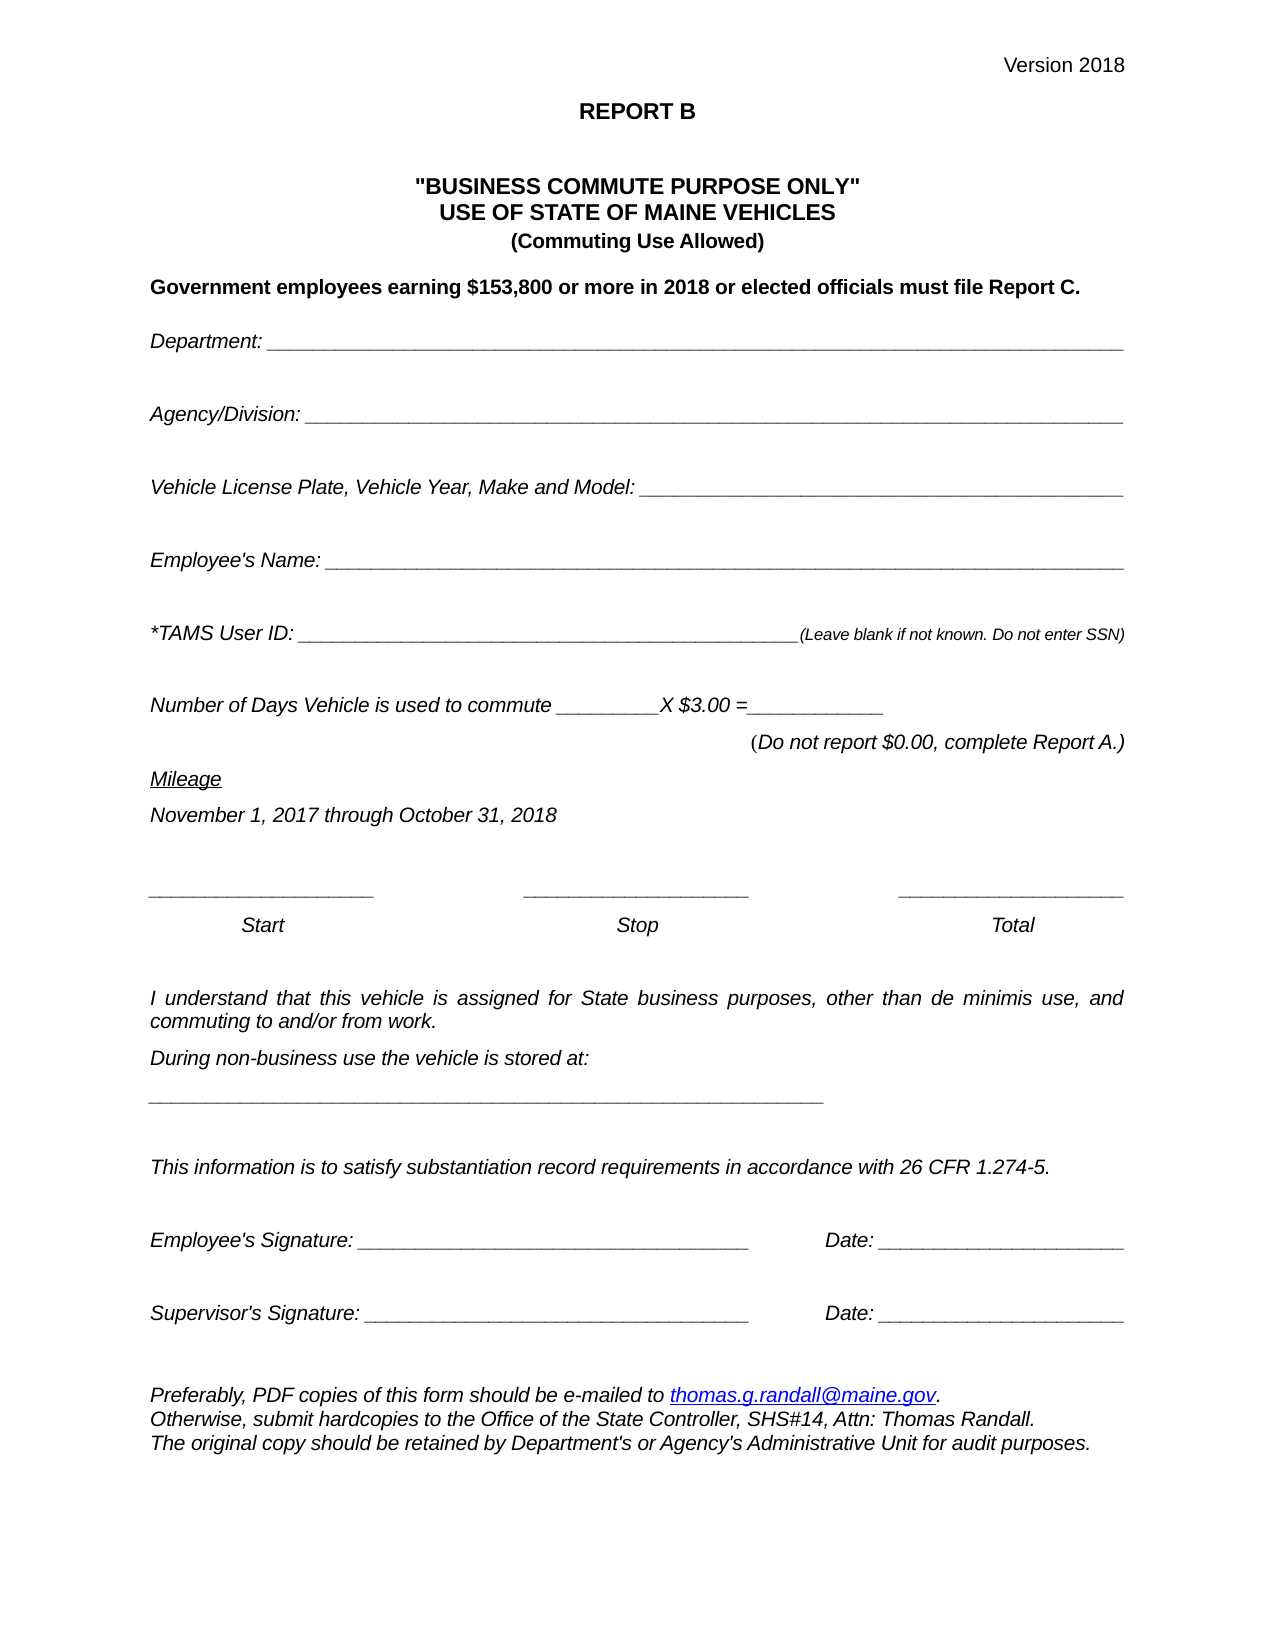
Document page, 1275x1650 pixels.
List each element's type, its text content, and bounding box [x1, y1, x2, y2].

text Number of Days Vehicle is used to commute _________X $3.00 =____________ [150, 693, 1125, 717]
text November 1, 2017 through October 31, 2018 [150, 803, 1125, 827]
text USE OF STATE OF MAINE VEHICLES [150, 199, 1125, 226]
text Agency/Division: [150, 402, 1125, 426]
subtitle REPORT B [150, 98, 1125, 124]
text I understand that this vehicle is assigned for State business purposes, other than de minimis use, and commuting to and/or from work. [150, 985, 1125, 1033]
text This information is to satisfy substantiation record requirements in accordance with 26 CFR 1.274-5. [150, 1155, 1125, 1179]
subtitle Preferably, PDF copies of this form should be e-mailed to thomas.g.randall@maine.gov. [150, 1383, 1125, 1407]
text Mileage [150, 766, 1050, 790]
text (Do not report $0.00, complete Report A.) [150, 730, 1125, 754]
text Employee's Name: [150, 547, 1050, 571]
subtitle "BUSINESS COMMUTE PURPOSE ONLY" [150, 173, 1125, 199]
subtitle The original copy should be retained by Department's or Agency's Administrative Unit for audit purposes. [150, 1431, 1125, 1455]
text Department: [150, 329, 1125, 353]
text Supervisor's Signature: Date: [150, 1301, 1050, 1325]
text Employee's Signature: Date: [150, 1228, 1050, 1252]
subtitle Otherwise, submit hardcopies to the Office of the State Controller, SHS#14, Attn: Thomas Randall. [150, 1407, 1125, 1431]
text Vehicle License Plate, Vehicle Year, Make and Model: [150, 474, 1125, 498]
text Government employees earning $153,800 or more in 2018 or elected officials must file Report C. [150, 275, 1125, 299]
text Start Stop Total [150, 912, 1050, 936]
text *TAMS User ID: (Leave blank if not known. Do not enter SSN) [150, 620, 1125, 644]
text During non-business use the vehicle is stored at: [150, 1046, 1125, 1070]
text (Commuting Use Allowed) [150, 229, 1125, 253]
